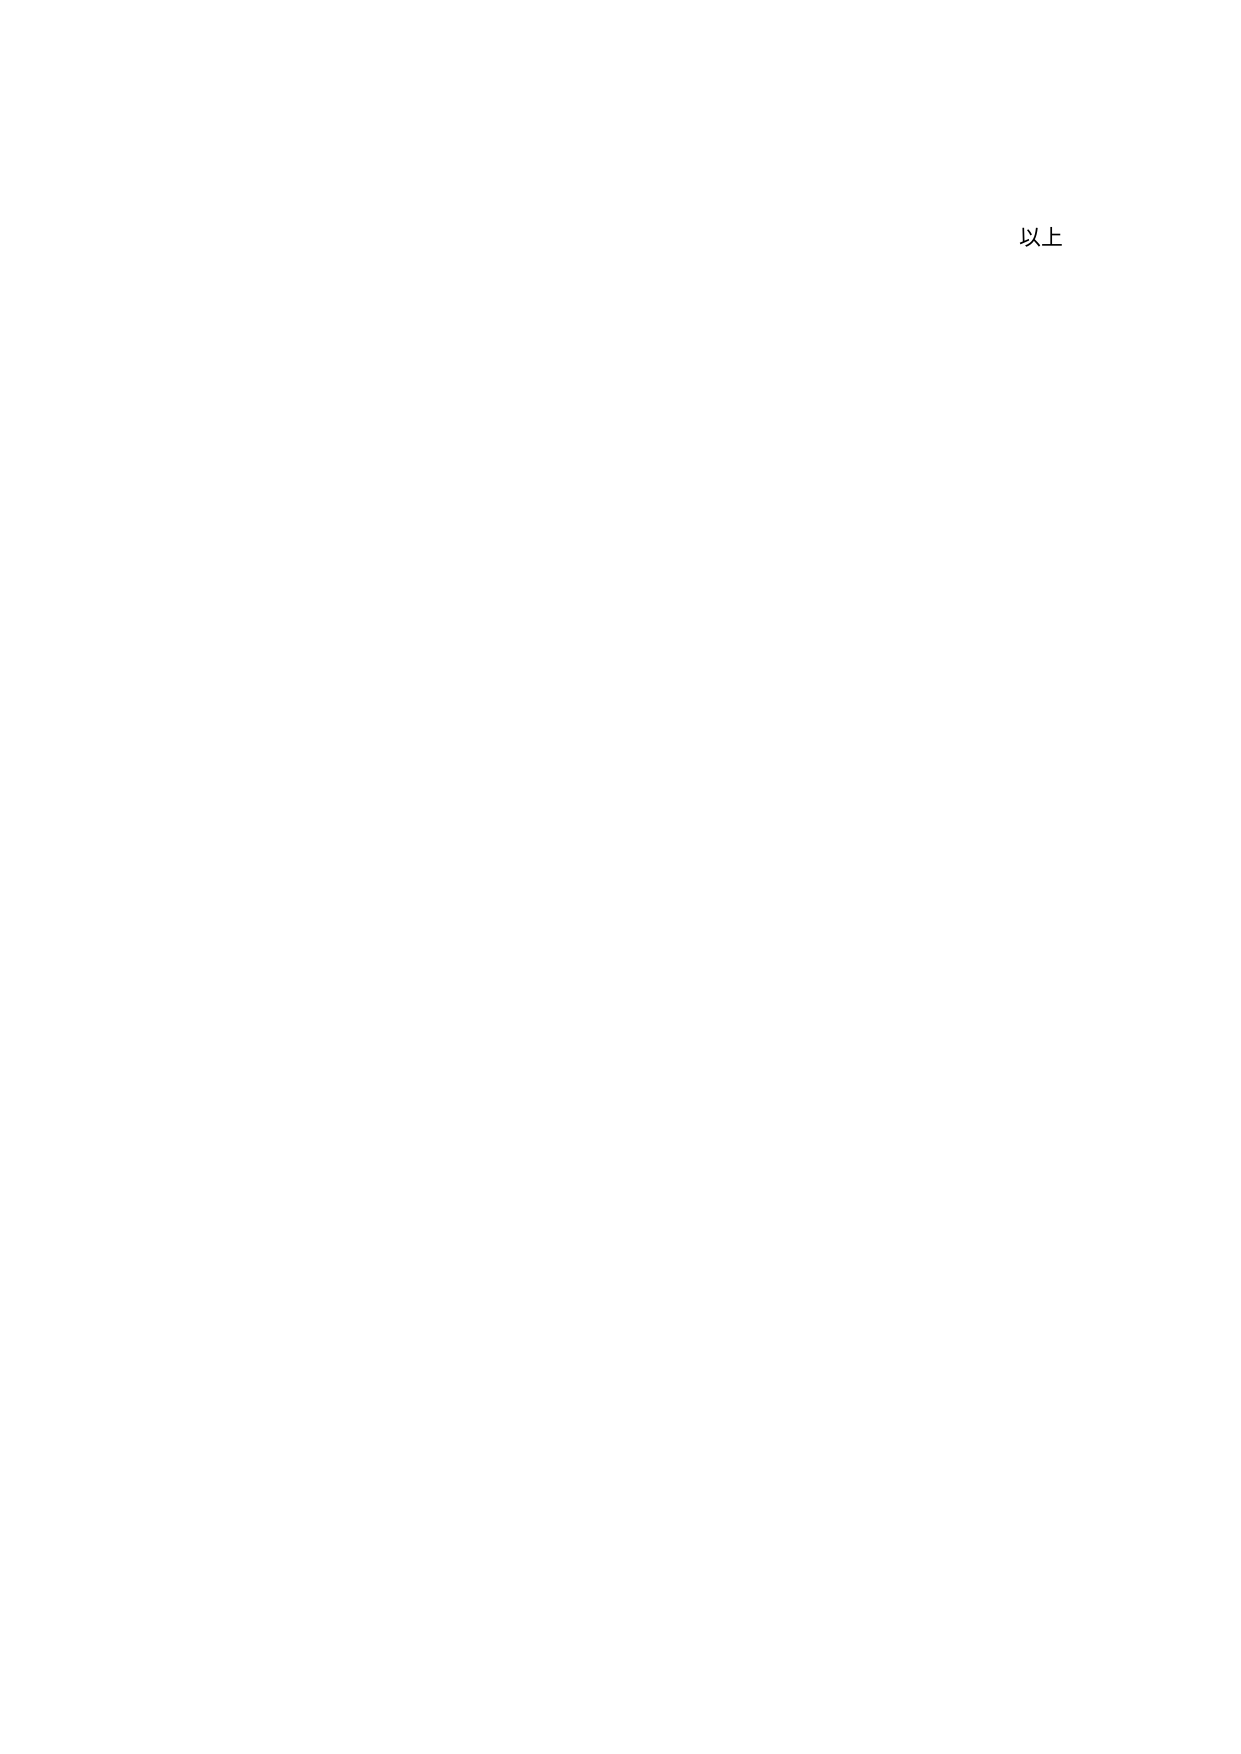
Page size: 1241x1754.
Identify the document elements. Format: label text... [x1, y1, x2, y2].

list 以上 [215, 217, 1063, 254]
